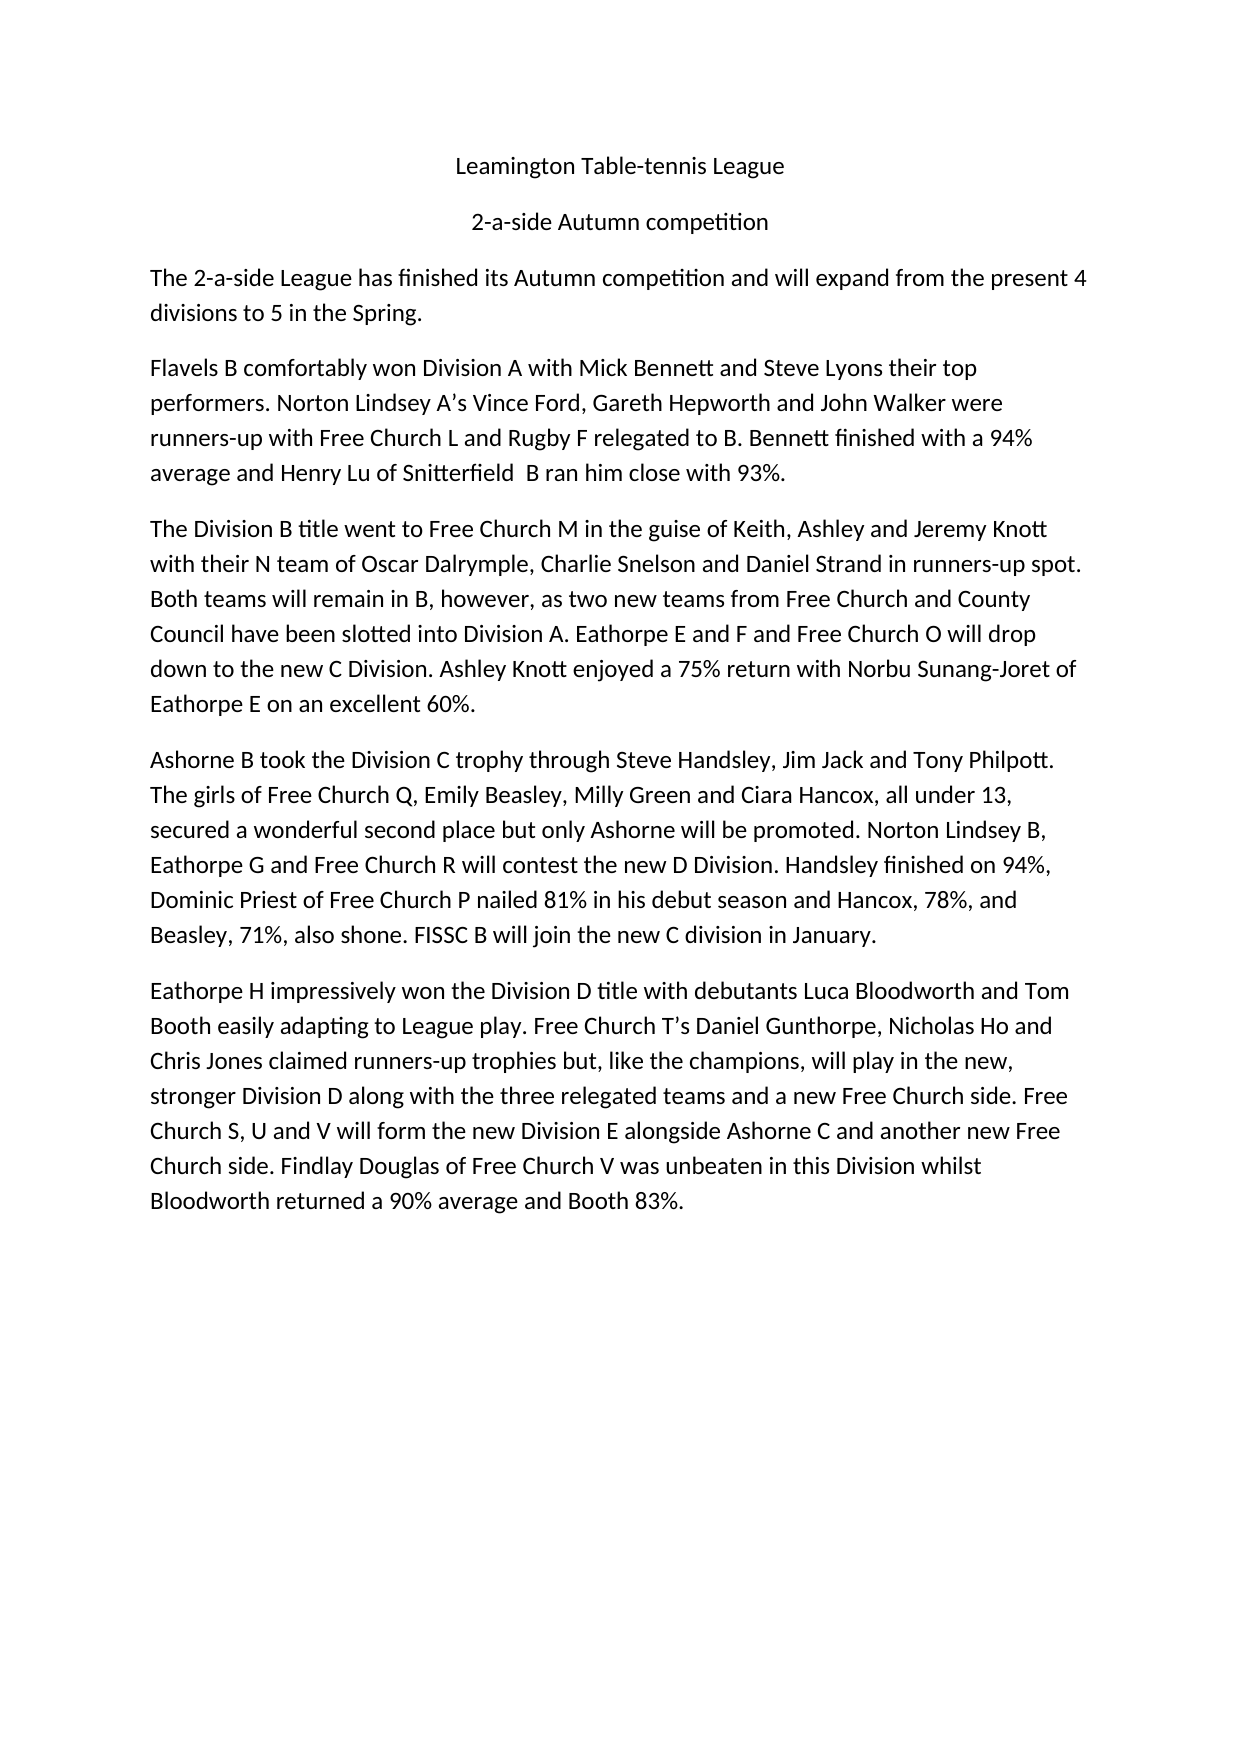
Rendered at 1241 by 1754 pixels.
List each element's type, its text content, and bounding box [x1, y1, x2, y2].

text 2-a-side Autumn competition [150, 206, 1090, 236]
text The Division B title went to Free Church M in the guise of Keith, Ashley and Jeremy Knott with their N team of Oscar Dalrymple, Charlie Snelson and Daniel Strand in runners-up spot. Both teams will remain in B, however, as two new teams from Free Church and County Council have been slotted into Division A. Eathorpe E and F and Free Church O will drop down to the new C Division. Ashley Knott enjoyed a 75% return with Norbu Sunang-Joret of Eathorpe E on an excellent 60%. [150, 513, 1090, 719]
text Ashorne B took the Division C trophy through Steve Handsley, Jim Jack and Tony Philpott. The girls of Free Church Q, Emily Beasley, Milly Green and Ciara Hancox, all under 13, secured a wonderful second place but only Ashorne will be promoted. Norton Lindsey B, Eathorpe G and Free Church R will contest the new D Division. Handsley finished on 94%, Dominic Priest of Free Church P nailed 81% in his debut season and Hancox, 78%, and Beasley, 71%, also shone. FISSC B will join the new C division in January. [150, 744, 1090, 950]
text The 2-a-side League has finished its Autumn competition and will expand from the present 4 divisions to 5 in the Spring. [150, 262, 1090, 327]
text Eathorpe H impressively won the Division D title with debutants Luca Bloodworth and Tom Booth easily adapting to League play. Free Church T’s Daniel Gunthorpe, Nicholas Ho and Chris Jones claimed runners-up trophies but, like the champions, will play in the new, stronger Division D along with the three relegated teams and a new Free Church side. Free Church S, U and V will form the new Division E alongside Ashorne C and another new Free Church side. Findlay Douglas of Free Church V was unbeaten in this Division whilst Bloodworth returned a 90% average and Booth 83%. [150, 975, 1090, 1216]
text Flavels B comfortably won Division A with Mick Bennett and Steve Lyons their top performers. Norton Lindsey A’s Vince Ford, Gareth Hepworth and John Walker were runners-up with Free Church L and Rugby F relegated to B. Bennett finished with a 94% average and Henry Lu of Snitterfield B ran him close with 93%. [150, 352, 1090, 488]
text Leamington Table-tennis League [150, 150, 1090, 181]
